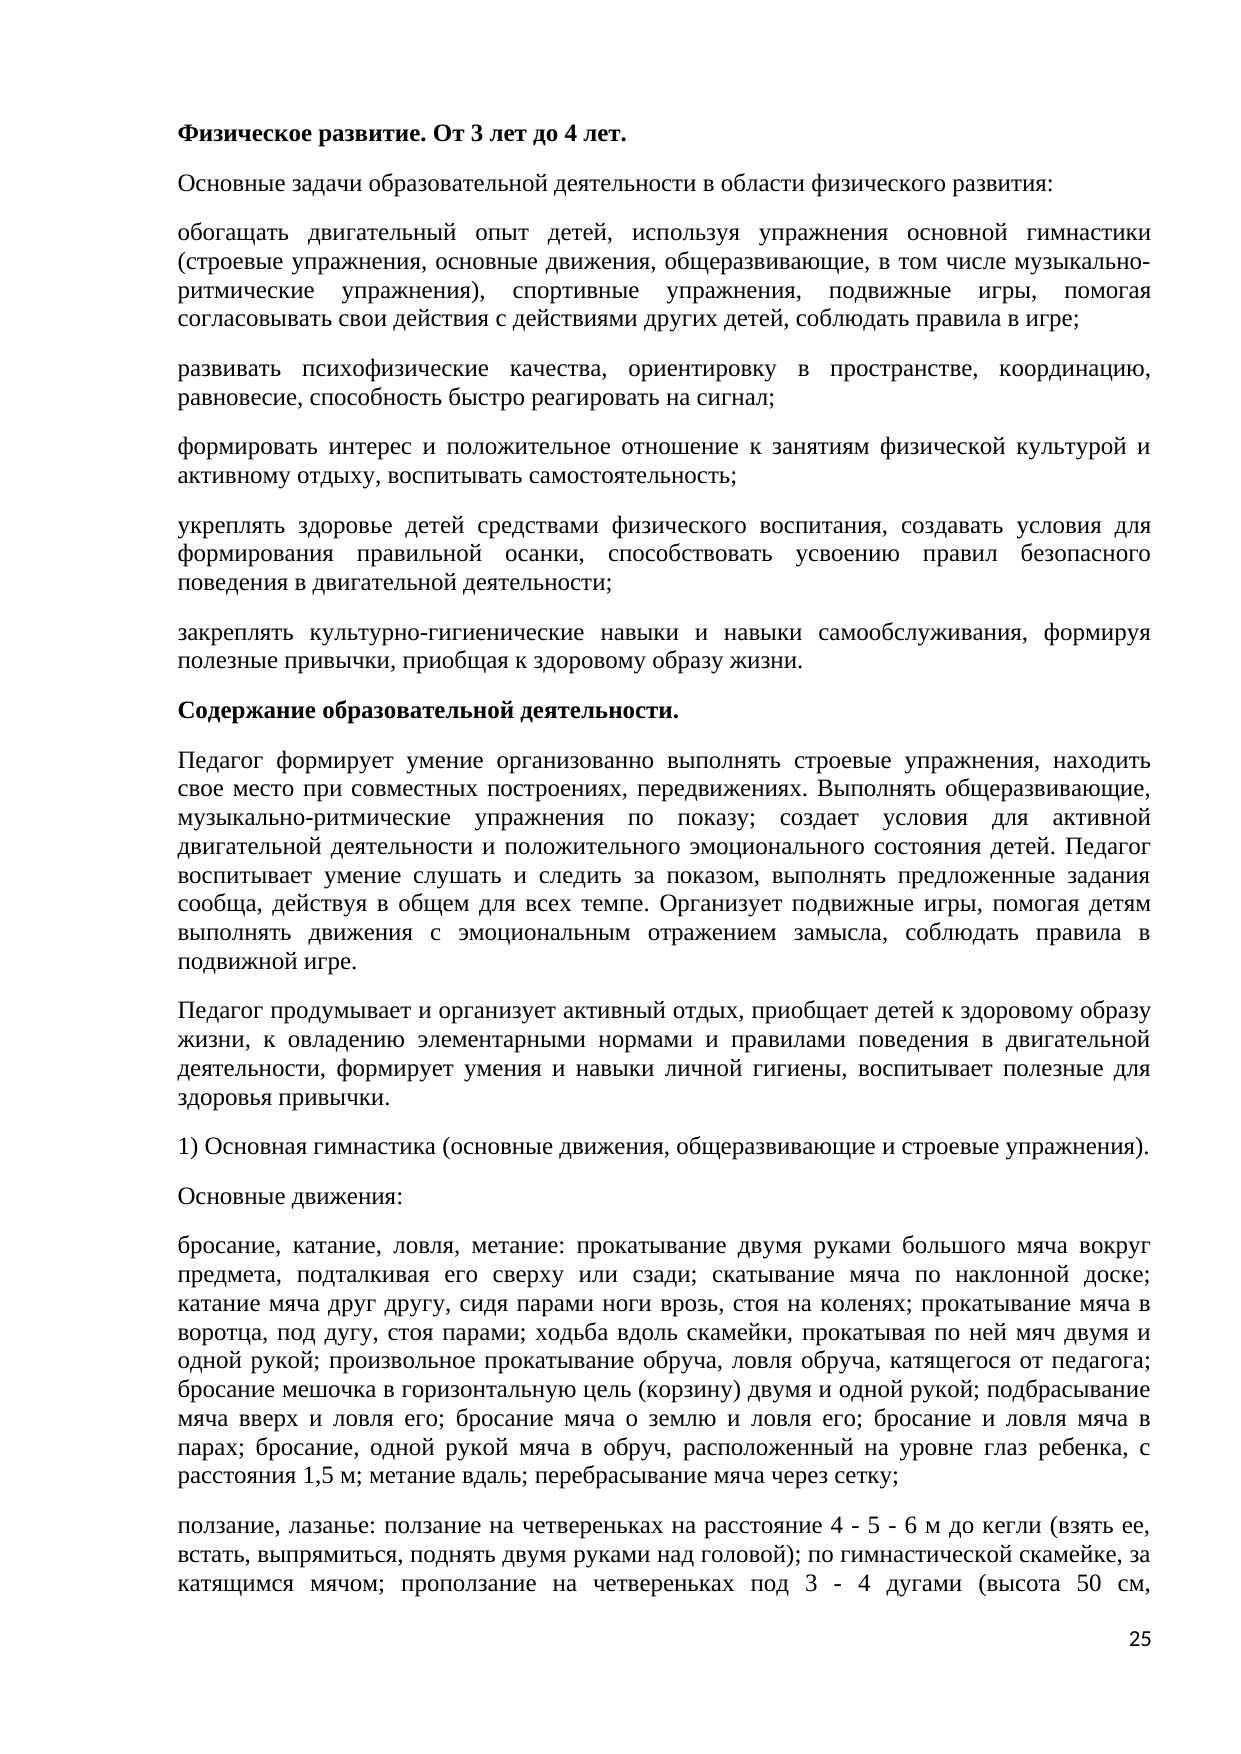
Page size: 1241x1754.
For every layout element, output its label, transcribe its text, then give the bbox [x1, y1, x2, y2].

text Физическое развитие. От 3 лет до 4 лет. [177, 118, 1152, 147]
text 1) Основная гимнастика (основные движения, общеразвивающие и строевые упражнения). [177, 1131, 1152, 1160]
text Основные движения: [177, 1181, 1152, 1210]
text развивать психофизические качества, ориентировку в пространстве, координацию, равновесие, способность быстро реагировать на сигнал; [177, 353, 1152, 411]
text Содержание образовательной деятельности. [177, 695, 1152, 724]
text формировать интерес и положительное отношение к занятиям физической культурой и активному отдыху, воспитывать самостоятельность; [177, 431, 1152, 489]
text укреплять здоровье детей средствами физического воспитания, создавать условия для формирования правильной осанки, способствовать усвоению правил безопасного поведения в двигательной деятельности; [177, 510, 1152, 596]
text Педагог продумывает и организует активный отдых, приобщает детей к здоровому образу жизни, к овладению элементарными нормами и правилами поведения в двигательной деятельности, формирует умения и навыки личной гигиены, воспитывает полезные для здоровья привычки. [177, 996, 1152, 1111]
text Педагог формирует умение организованно выполнять строевые упражнения, находить свое место при совместных построениях, передвижениях. Выполнять общеразвивающие, музыкально-ритмические упражнения по показу; создает условия для активной двигательной деятельности и положительного эмоционального состояния детей. Педагог воспитывает умение слушать и следить за показом, выполнять предложенные задания сообща, действуя в общем для всех темпе. Организует подвижные игры, помогая детям выполнять движения с эмоциональным отражением замысла, соблюдать правила в подвижной игре. [177, 745, 1152, 975]
text закреплять культурно-гигиенические навыки и навыки самообслуживания, формируя полезные привычки, приобщая к здоровому образу жизни. [177, 617, 1152, 674]
text обогащать двигательный опыт детей, используя упражнения основной гимнастики (строевые упражнения, основные движения, общеразвивающие, в том числе музыкально-ритмические упражнения), спортивные упражнения, подвижные игры, помогая согласовывать свои действия с действиями других детей, соблюдать правила в игре; [177, 217, 1152, 332]
text бросание, катание, ловля, метание: прокатывание двумя руками большого мяча вокруг предмета, подталкивая его сверху или сзади; скатывание мяча по наклонной доске; катание мяча друг другу, сидя парами ноги врозь, стоя на коленях; прокатывание мяча в воротца, под дугу, стоя парами; ходьба вдоль скамейки, прокатывая по ней мяч двумя и одной рукой; произвольное прокатывание обруча, ловля обруча, катящегося от педагога; бросание мешочка в горизонтальную цель (корзину) двумя и одной рукой; подбрасывание мяча вверх и ловля его; бросание мяча о землю и ловля его; бросание и ловля мяча в парах; бросание, одной рукой мяча в обруч, расположенный на уровне глаз ребенка, с расстояния 1,5 м; метание вдаль; перебрасывание мяча через сетку; [177, 1231, 1152, 1489]
text Основные задачи образовательной деятельности в области физического развития: [177, 168, 1152, 196]
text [177, 1510, 1152, 1596]
